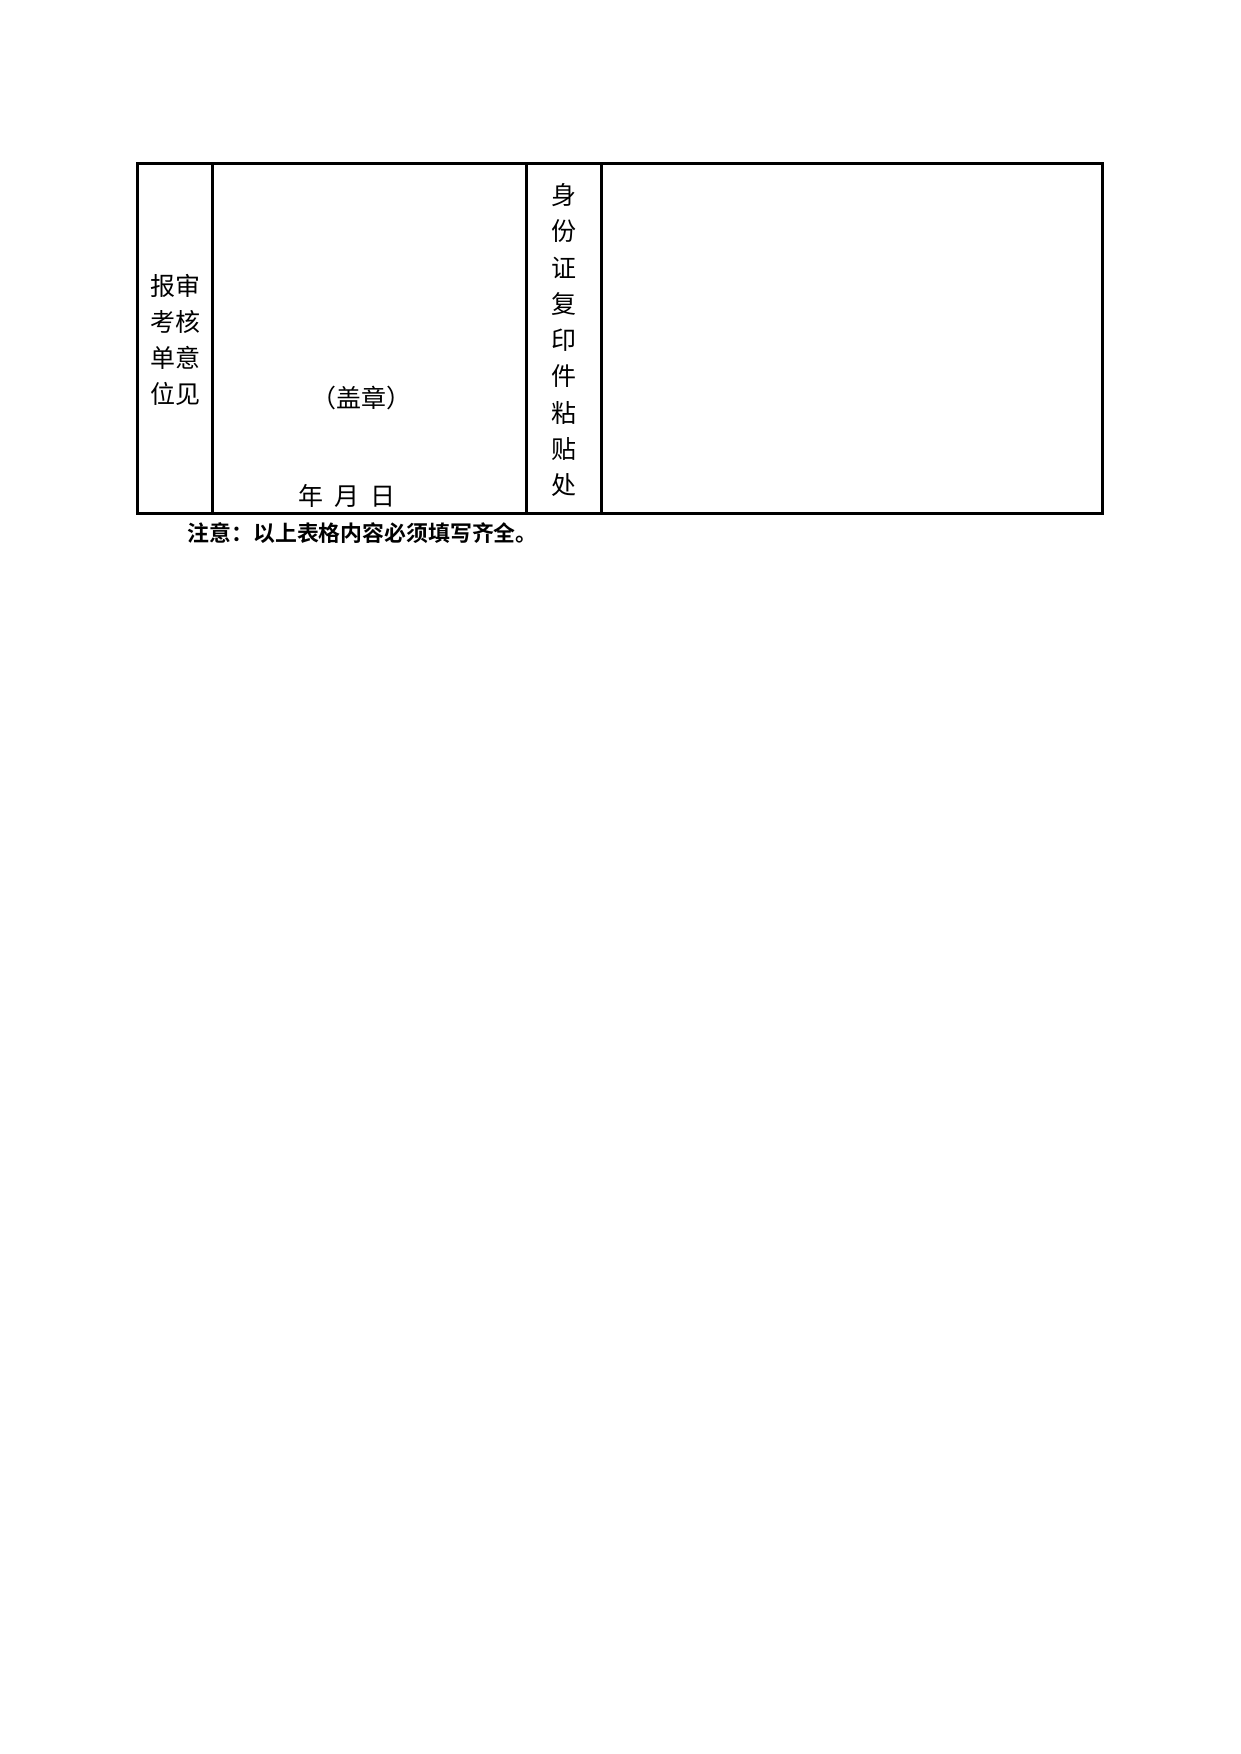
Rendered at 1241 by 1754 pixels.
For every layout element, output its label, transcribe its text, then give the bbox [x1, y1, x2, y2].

table_cell 身 份 证 复 印 件 粘 贴 处 [528, 165, 600, 512]
table_cell [603, 165, 1101, 512]
text 注意：以上表格内容必须填写齐全。 [187, 515, 1053, 548]
table_cell （盖章） 年 月 日 [214, 165, 525, 512]
table_cell 报审考核单意位见 [139, 165, 211, 512]
